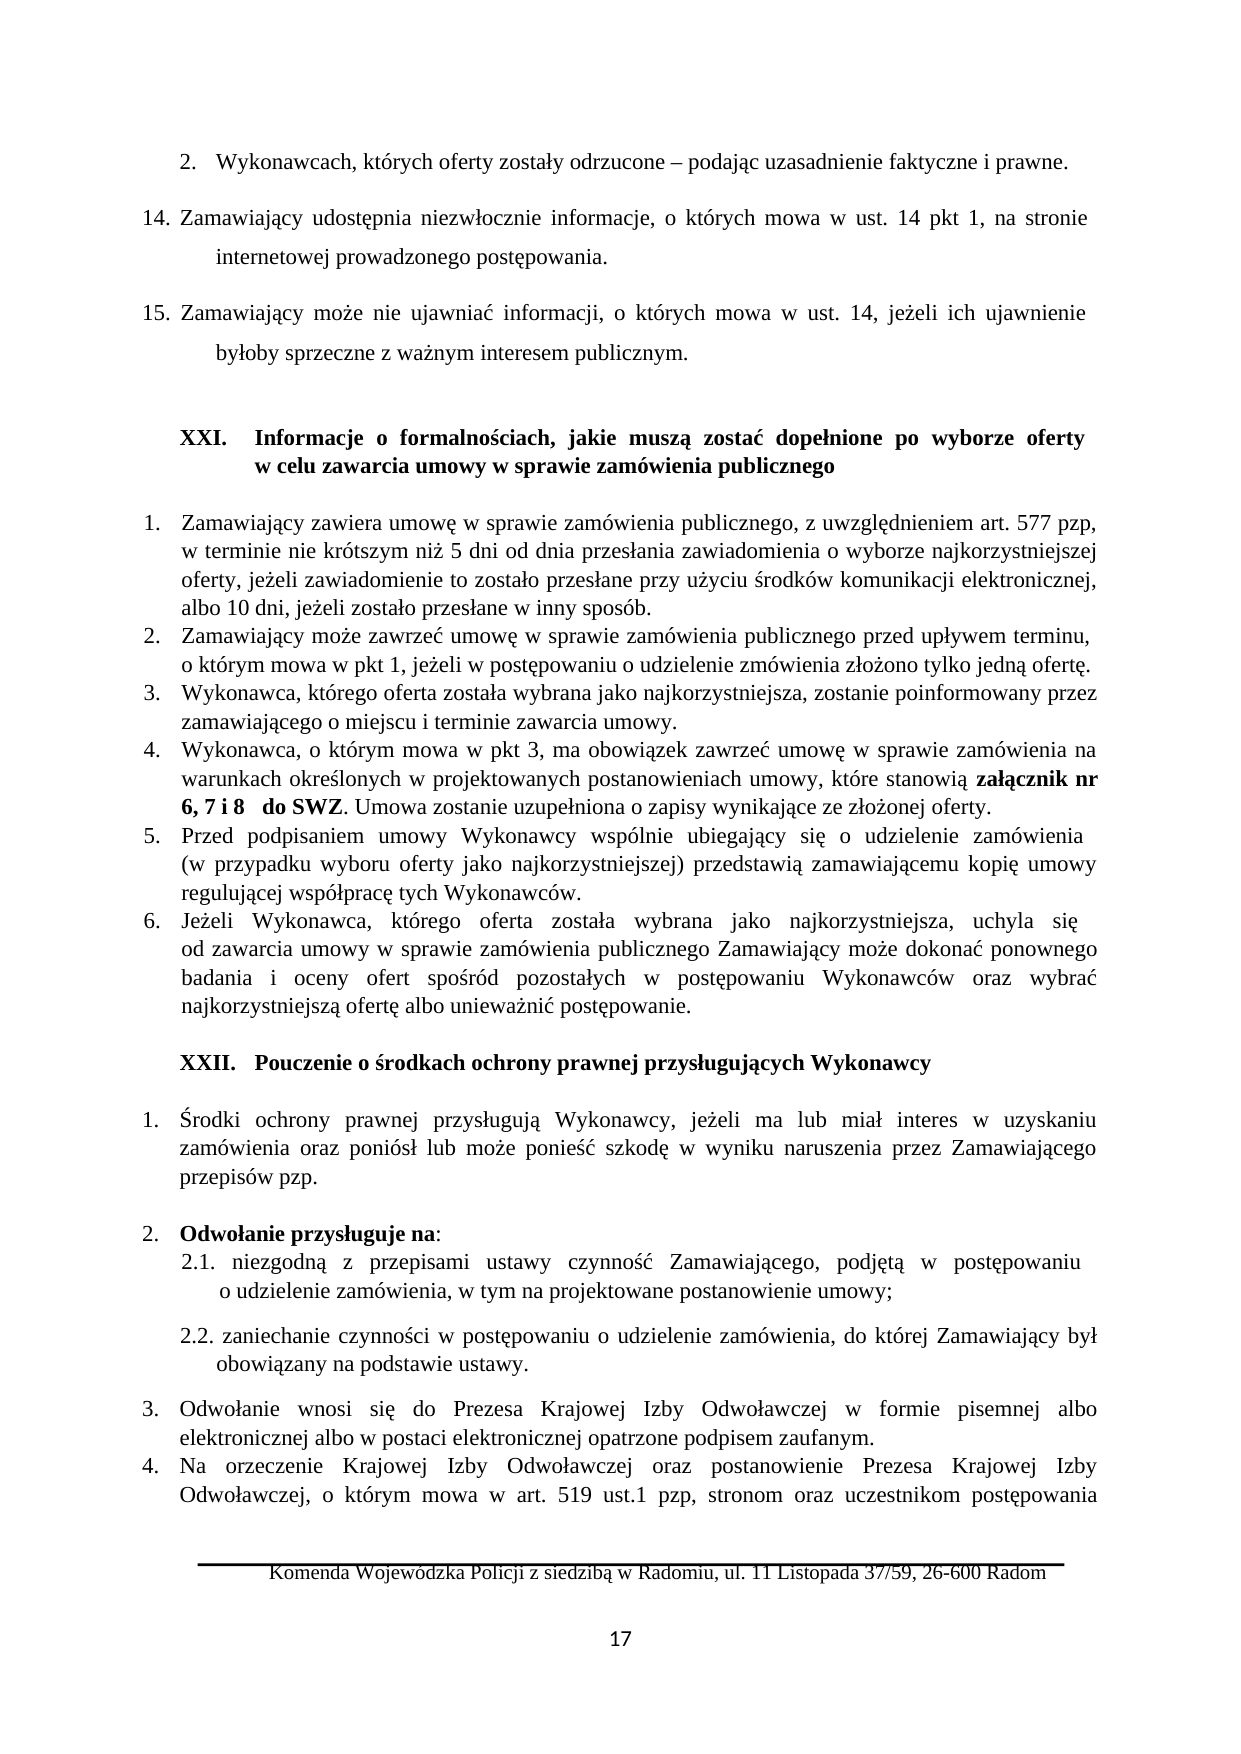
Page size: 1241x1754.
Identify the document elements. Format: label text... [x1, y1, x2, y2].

text 2.1. niezgodną z przepisami ustawy czynność Zamawiającego, podjętą w postępowaniu o udzielenie zamówienia, w tym na projektowane postanowienie umowy; [181, 1248, 1098, 1303]
text 2.2. zaniechanie czynności w postępowaniu o udzielenie zamówienia, do której Zamawiający był obowiązany na podstawie ustawy. [180, 1322, 1098, 1377]
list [142, 1452, 1098, 1507]
list Zamawiający może zawrzeć umowę w sprawie zamówienia publicznego przed upływem terminu, o którym mowa w pkt 1, jeżeli w postępowaniu o udzielenie zmówienia złożono tylko jedną ofertę. [143, 623, 1098, 677]
text 14. Zamawiający udostępnia niezwłocznie informacje, o których mowa w ust. 14 pkt 1, na stronie internetowej prowadzonego postępowania. [142, 204, 1098, 270]
list Zamawiający zawiera umowę w sprawie zamówienia publicznego, z uwzględnieniem art. 577 pzp, w terminie nie krótszym niż 5 dni od dnia przesłania zawiadomienia o wyborze najkorzystniejszej oferty, jeżeli zawiadomienie to zostało przesłane przy użyciu środków komunikacji elektronicznej, albo 10 dni, jeżeli zostało przesłane w inny sposób. [143, 509, 1098, 621]
list Wykonawca, o którym mowa w pkt 3, ma obowiązek zawrzeć umowę w sprawie zamówienia na warunkach określonych w projektowanych postanowieniach umowy, które stanowią załącznik nr 6, 7 i 8 do SWZ. Umowa zostanie uzupełniona o zapisy wynikające ze złożonej oferty. [143, 736, 1098, 819]
text 2. Wykonawcach, których oferty zostały odrzucone – podając uzasadnienie faktyczne i prawne. [179, 148, 1098, 174]
list Jeżeli Wykonawca, którego oferta została wybrana jako najkorzystniejsza, uchyla się od zawarcia umowy w sprawie zamówienia publicznego Zamawiający może dokonać ponownego badania i oceny ofert spośród pozostałych w postępowaniu Wykonawców oraz wybrać najkorzystniejszą ofertę albo unieważnić postępowanie. [143, 907, 1098, 1019]
list Odwołanie przysługuje na: [142, 1220, 1098, 1246]
list Informacje o formalnościach, jakie muszą zostać dopełnione po wyborze oferty w celu zawarcia umowy w sprawie zamówienia publicznego [179, 423, 1098, 478]
list Przed podpisaniem umowy Wykonawcy wspólnie ubiegający się o udzielenie zamówienia (w przypadku wyboru oferty jako najkorzystniejszej) przedstawią zamawiającemu kopię umowy regulującej współpracę tych Wykonawców. [143, 822, 1098, 905]
list Odwołanie wnosi się do Prezesa Krajowej Izby Odwoławczej w formie pisemnej albo elektronicznej albo w postaci elektronicznej opatrzone podpisem zaufanym. [142, 1395, 1098, 1450]
text 15. Zamawiający może nie ujawniać informacji, o których mowa w ust. 14, jeżeli ich ujawnienie byłoby sprzeczne z ważnym interesem publicznym. [142, 299, 1098, 365]
list Wykonawca, którego oferta została wybrana jako najkorzystniejsza, zostanie poinformowany przez zamawiającego o miejscu i terminie zawarcia umowy. [143, 679, 1098, 734]
list Środki ochrony prawnej przysługują Wykonawcy, jeżeli ma lub miał interes w uzyskaniu zamówienia oraz poniósł lub może ponieść szkodę w wyniku naruszenia przez Zamawiającego przepisów pzp. [142, 1106, 1098, 1189]
list Pouczenie o środkach ochrony prawnej przysługujących Wykonawcy [179, 1049, 1098, 1076]
